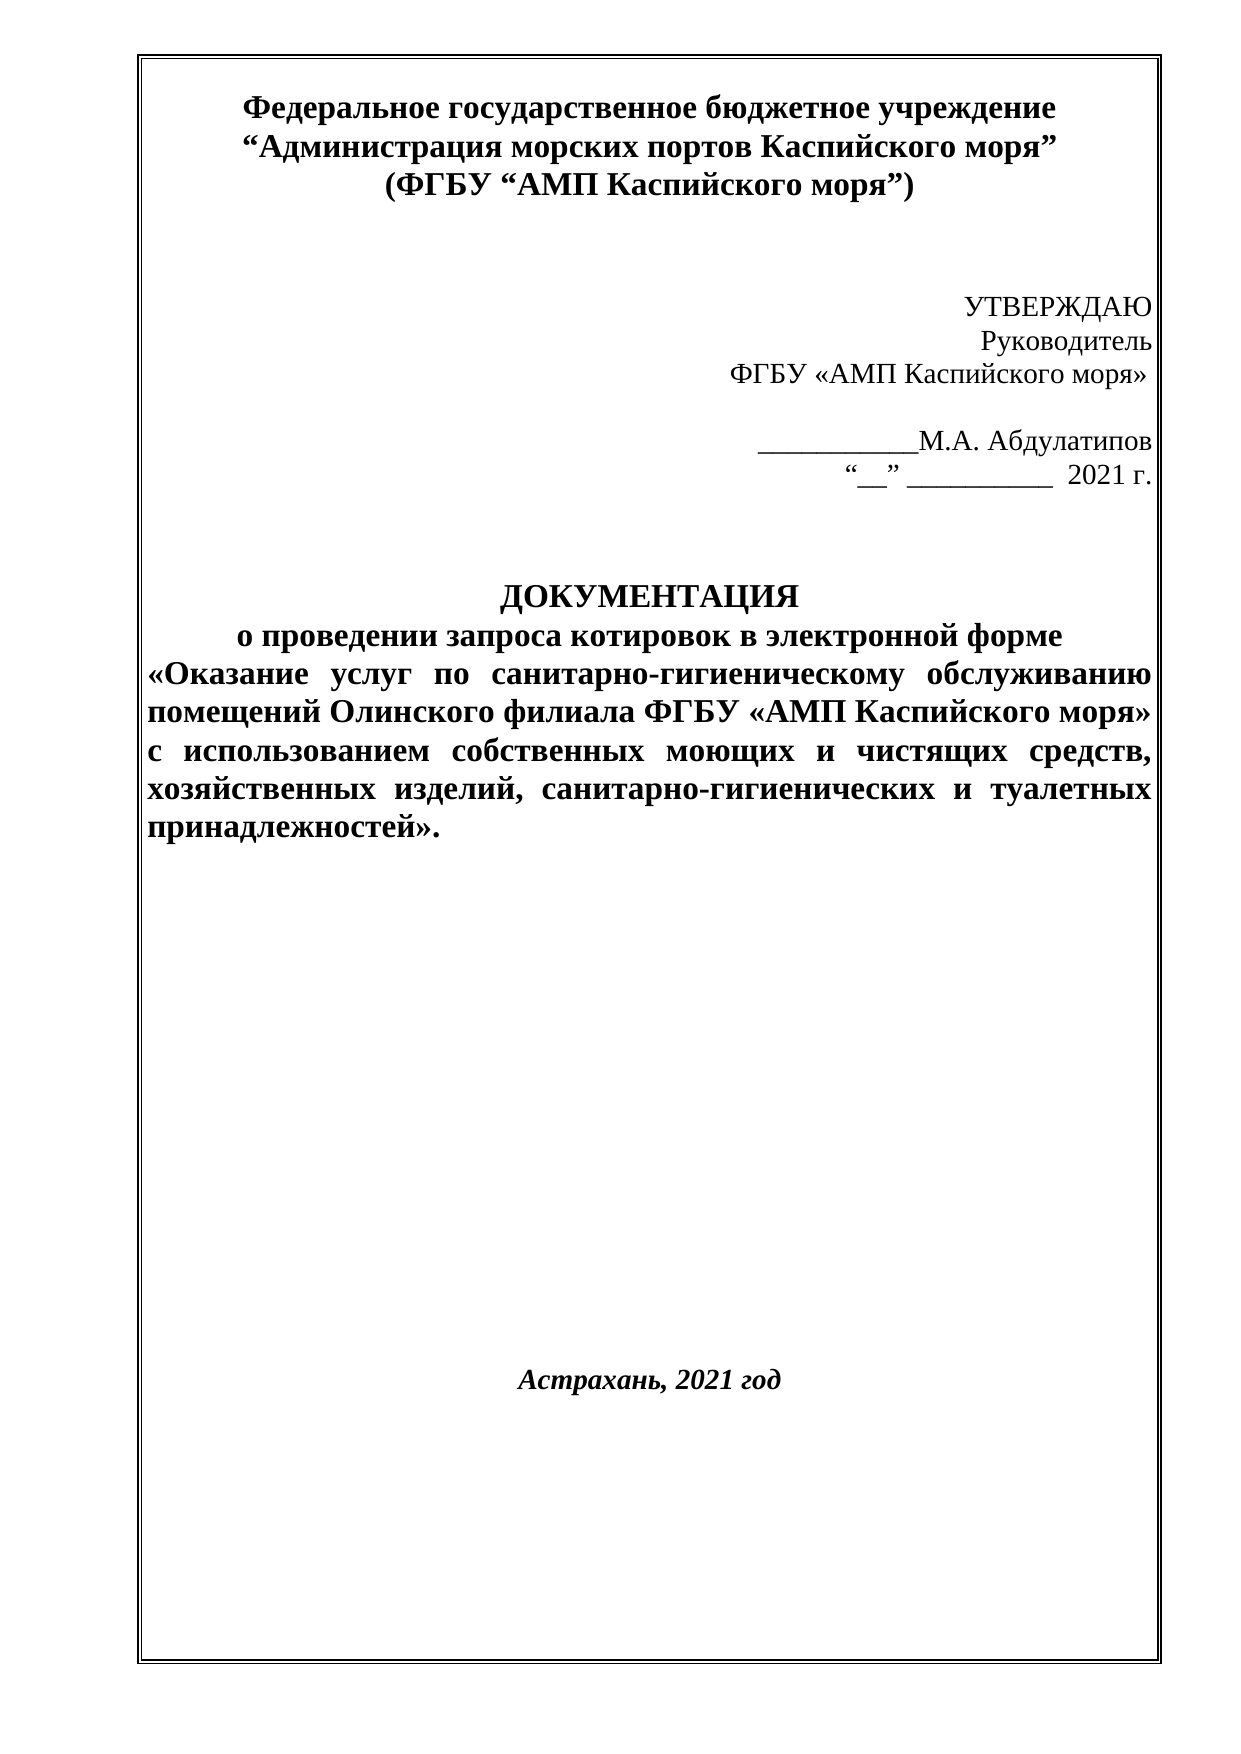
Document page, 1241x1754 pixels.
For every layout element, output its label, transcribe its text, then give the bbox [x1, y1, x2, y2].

table_header Федеральное государственное бюджетное учреждение “Администрация морских портов Каспийского моря” (ФГБУ “АМП Каспийского моря”) УТВЕРЖДАЮ Руководитель ФГБУ «АМП Каспийского моря» ___________М.А. Абдулатипов “__” __________ 2021 г. ДОКУМЕНТАЦИЯ о проведении запроса котировок в электронной форме «Оказание услуг по санитарно-гигиеническому обслуживанию помещений Олинского филиала ФГБУ «АМП Каспийского моря» с использованием собственных моющих и чистящих средств, хозяйственных изделий, санитарно-гигиенических и туалетных принадлежностей». Астрахань, 2021 год [142, 59, 1157, 1659]
